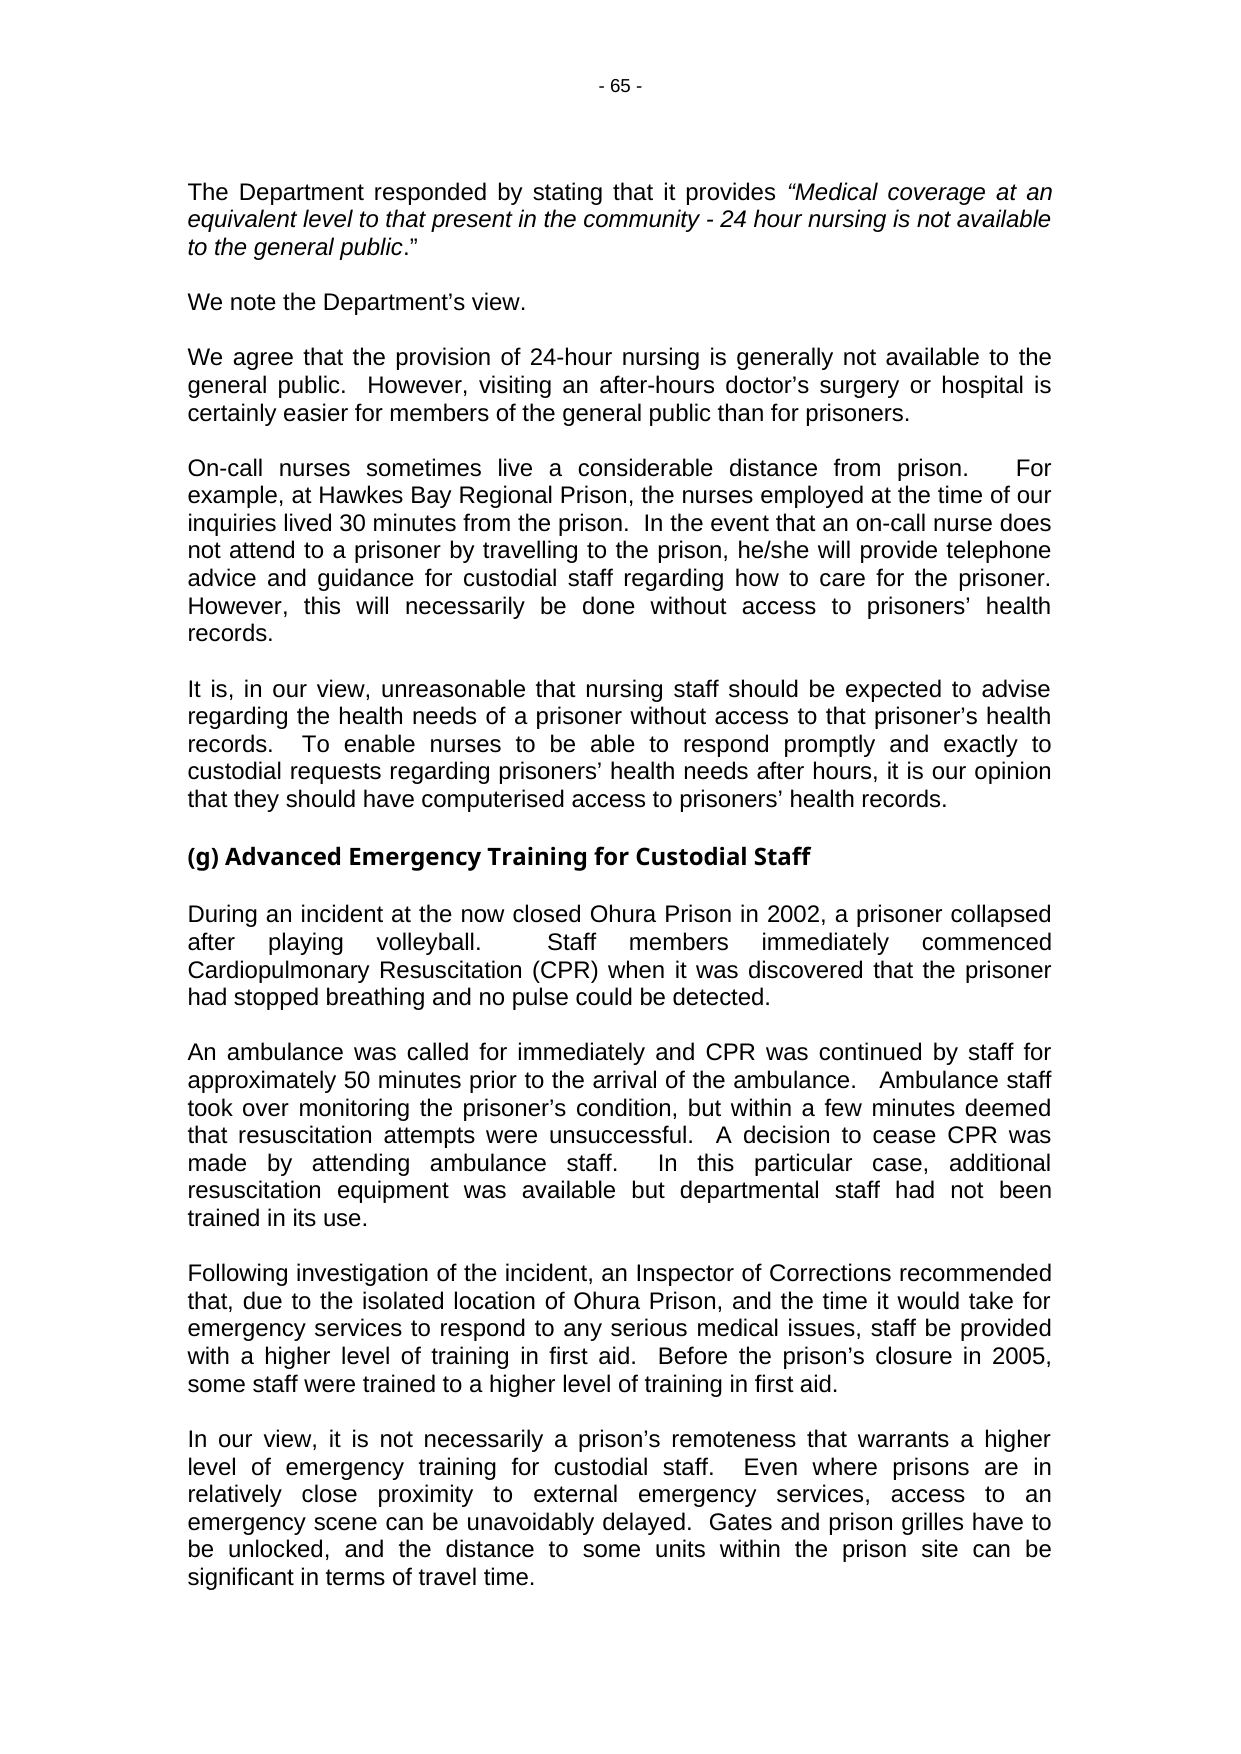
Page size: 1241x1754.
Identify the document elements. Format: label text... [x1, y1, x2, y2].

text The Department responded by stating that it provides “Medical coverage at an equivalent level to that present in the community - 24 hour nursing is not available to the general public.” [187, 178, 1053, 260]
text An ambulance was called for immediately and CPR was continued by staff for approximately 50 minutes prior to the arrival of the ambulance. Ambulance staff took over monitoring the prisoner’s condition, but within a few minutes deemed that resuscitation attempts were unsuccessful. A decision to cease CPR was made by attending ambulance staff. In this particular case, additional resuscitation equipment was available but departmental staff had not been trained in its use. [187, 1038, 1053, 1232]
text We agree that the provision of 24-hour nursing is generally not available to the general public. However, visiting an after-hours doctor’s surgery or hospital is certainly easier for members of the general public than for prisoners. [187, 343, 1053, 426]
text On-call nurses sometimes live a considerable distance from prison. For example, at Hawkes Bay Regional Prison, the nurses employed at the time of our inquiries lived 30 minutes from the prison. In the event that an on-call nurse does not attend to a prisoner by travelling to the prison, he/she will provide telephone advice and guidance for custodial staff regarding how to care for the prisoner. However, this will necessarily be done without access to prisoners’ health records. [187, 454, 1053, 647]
text During an incident at the now closed Ohura Prison in 2002, a prisoner collapsed after playing volleyball. Staff members immediately commenced Cardiopulmonary Resuscitation (CPR) when it was discovered that the prisoner had stopped breathing and no pulse could be detected. [187, 900, 1053, 1011]
text We note the Department’s view. [187, 288, 1053, 316]
text It is, in our view, unreasonable that nursing staff should be expected to advise regarding the health needs of a prisoner without access to that prisoner’s health records. To enable nurses to be able to respond promptly and exactly to custodial requests regarding prisoners’ health needs after hours, it is our opinion that they should have computerised access to prisoners’ health records. [187, 674, 1053, 812]
text Following investigation of the incident, an Inspector of Corrections recommended that, due to the isolated location of Ohura Prison, and the time it would take for emergency services to respond to any serious medical issues, staff be provided with a higher level of training in first aid. Before the prison’s closure in 2005, some staff were trained to a higher level of training in first aid. [187, 1259, 1053, 1397]
text In our view, it is not necessarily a prison’s remoteness that warrants a higher level of emergency training for custodial staff. Even where prisons are in relatively close proximity to external emergency services, access to an emergency scene can be unavoidably delayed. Gates and prison grilles have to be unlocked, and the distance to some units within the prison site can be significant in terms of travel time. [187, 1425, 1053, 1590]
subtitle (g) Advanced Emergency Training for Custodial Staff [187, 840, 1053, 873]
